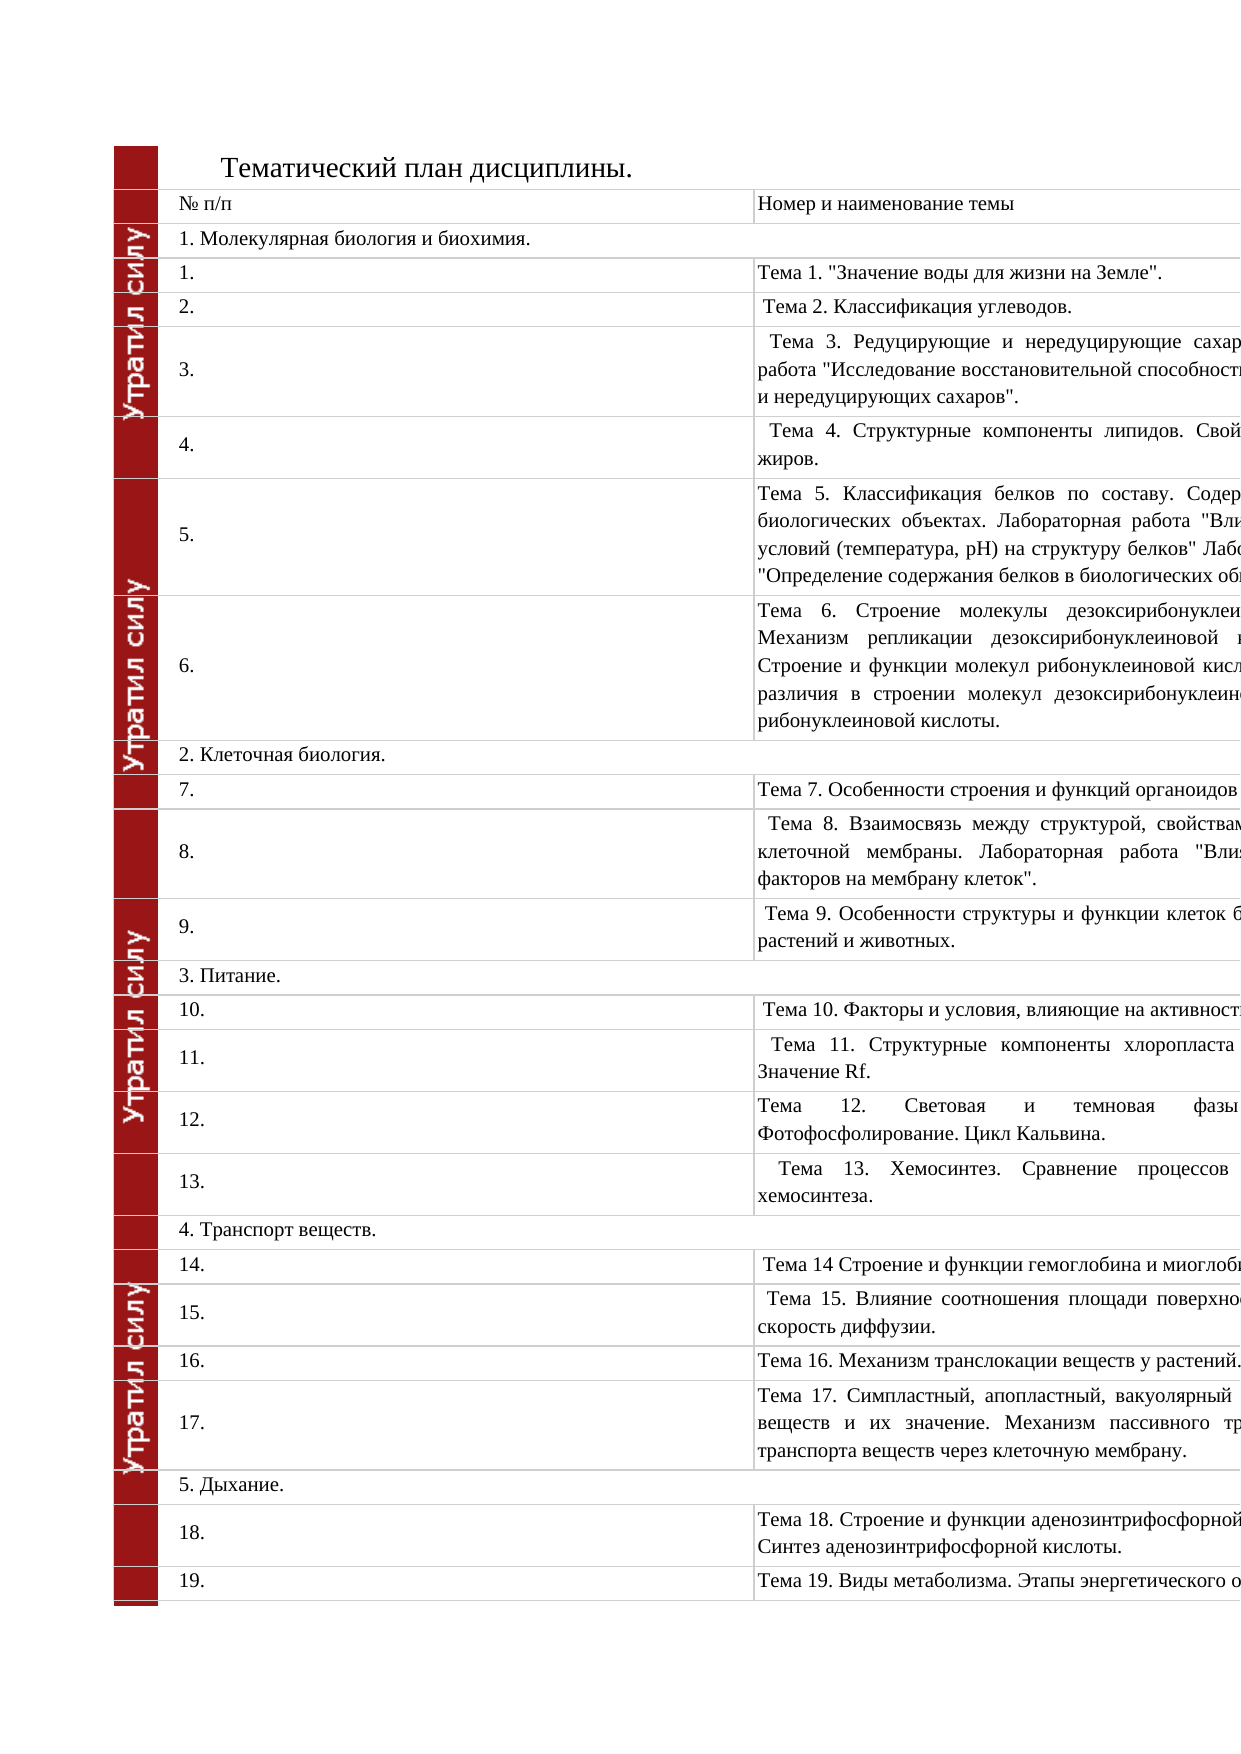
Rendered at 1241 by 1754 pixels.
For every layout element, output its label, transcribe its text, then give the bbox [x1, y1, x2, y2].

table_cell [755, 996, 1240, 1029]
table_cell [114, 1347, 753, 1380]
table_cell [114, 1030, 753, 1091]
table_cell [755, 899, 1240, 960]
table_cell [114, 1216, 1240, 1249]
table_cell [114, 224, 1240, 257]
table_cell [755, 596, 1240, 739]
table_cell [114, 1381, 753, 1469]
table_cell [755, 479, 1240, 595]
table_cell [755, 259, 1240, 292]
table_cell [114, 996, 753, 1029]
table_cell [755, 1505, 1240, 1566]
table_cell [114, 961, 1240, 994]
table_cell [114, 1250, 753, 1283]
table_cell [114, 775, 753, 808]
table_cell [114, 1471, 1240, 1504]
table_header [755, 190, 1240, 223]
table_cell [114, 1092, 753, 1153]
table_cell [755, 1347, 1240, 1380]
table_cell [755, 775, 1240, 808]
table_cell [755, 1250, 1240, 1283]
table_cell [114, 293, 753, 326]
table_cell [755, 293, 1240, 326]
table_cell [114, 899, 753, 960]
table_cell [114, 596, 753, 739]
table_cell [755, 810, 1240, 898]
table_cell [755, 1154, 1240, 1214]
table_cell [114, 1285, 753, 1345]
picture [114, 1601, 158, 1606]
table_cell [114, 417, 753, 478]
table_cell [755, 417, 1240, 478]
picture [114, 146, 158, 150]
picture [114, 183, 158, 189]
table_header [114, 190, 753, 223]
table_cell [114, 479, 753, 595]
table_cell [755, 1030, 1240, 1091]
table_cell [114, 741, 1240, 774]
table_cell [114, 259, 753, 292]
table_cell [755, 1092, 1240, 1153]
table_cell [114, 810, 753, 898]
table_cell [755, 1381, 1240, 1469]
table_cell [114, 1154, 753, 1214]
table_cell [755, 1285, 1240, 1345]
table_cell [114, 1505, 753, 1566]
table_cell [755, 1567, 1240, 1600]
text Тематический план дисциплины. [112, 150, 1128, 183]
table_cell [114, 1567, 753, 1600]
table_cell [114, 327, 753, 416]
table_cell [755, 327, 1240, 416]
